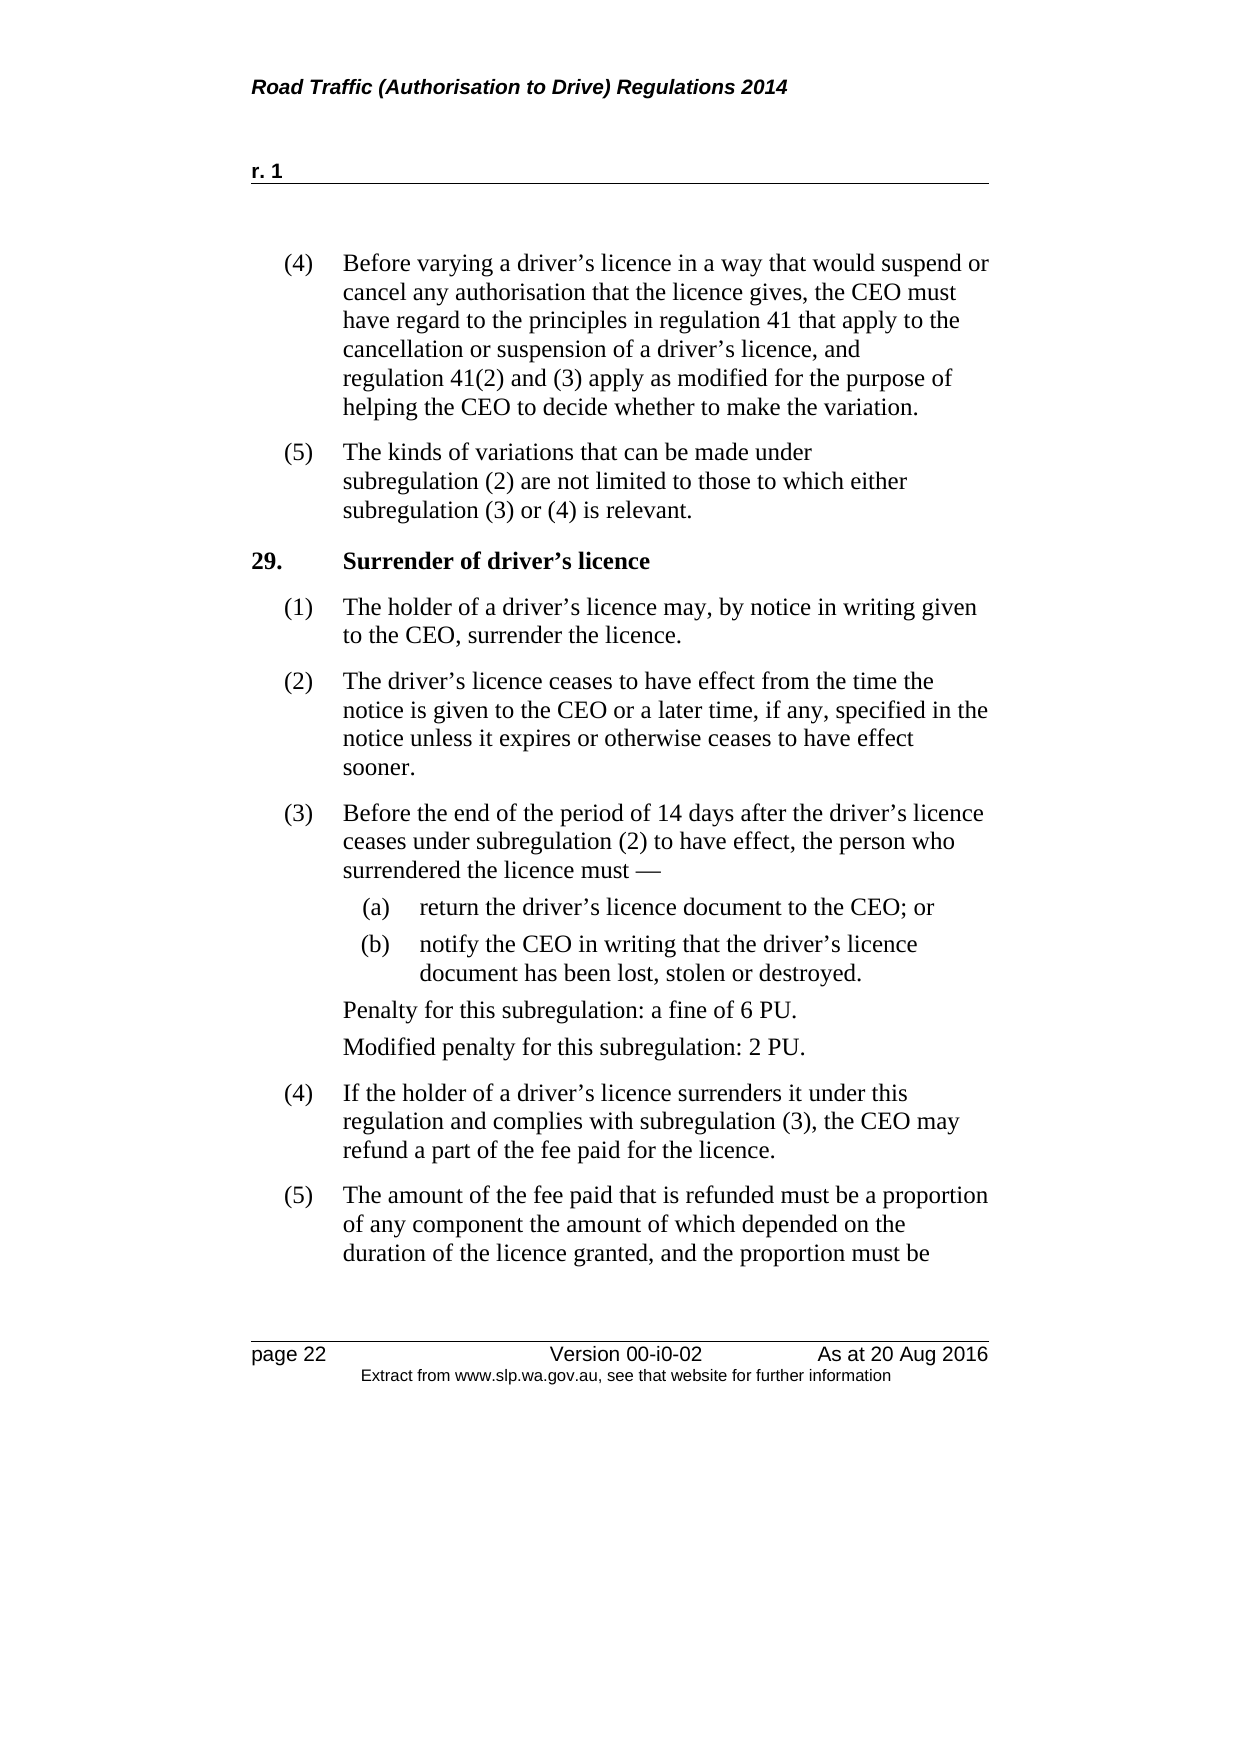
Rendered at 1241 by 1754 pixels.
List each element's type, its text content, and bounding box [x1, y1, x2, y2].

text (1) The holder of a driver’s licence may, by notice in writing given to the CEO, surrender the licence. [251, 592, 989, 649]
subtitle 29. Surrender of driver’s licence [251, 546, 989, 575]
text (2) The driver’s licence ceases to have effect from the time the notice is given to the CEO or a later time, if any, specified in the notice unless it expires or otherwise ceases to have effect sooner. [251, 666, 989, 781]
text (4) If the holder of a driver’s licence surrenders it under this regulation and complies with subregulation (3), the CEO may refund a part of the fee paid for the licence. [251, 1078, 989, 1164]
text (4) Before varying a driver’s licence in a way that would suspend or cancel any authorisation that the licence gives, the CEO must have regard to the principles in regulation 41 that apply to the cancellation or suspension of a driver’s licence, and regulation 41(2) and (3) apply as modified for the purpose of helping the CEO to decide whether to make the variation. [251, 248, 989, 421]
text (a) return the driver’s licence document to the CEO; or [251, 892, 989, 921]
text (5) The kinds of variations that can be made under subregulation (2) are not limited to those to which either subregulation (3) or (4) is relevant. [251, 437, 989, 523]
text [251, 1181, 989, 1267]
text (3) Before the end of the period of 14 days after the driver’s licence ceases under subregulation (2) to have effect, the person who surrendered the licence must — [251, 798, 989, 884]
text (b) notify the CEO in writing that the driver’s licence document has been lost, stolen or destroyed. [251, 929, 989, 987]
text Penalty for this subregulation: a fine of 6 PU. [251, 995, 989, 1024]
text Modified penalty for this subregulation: 2 PU. [251, 1032, 989, 1061]
